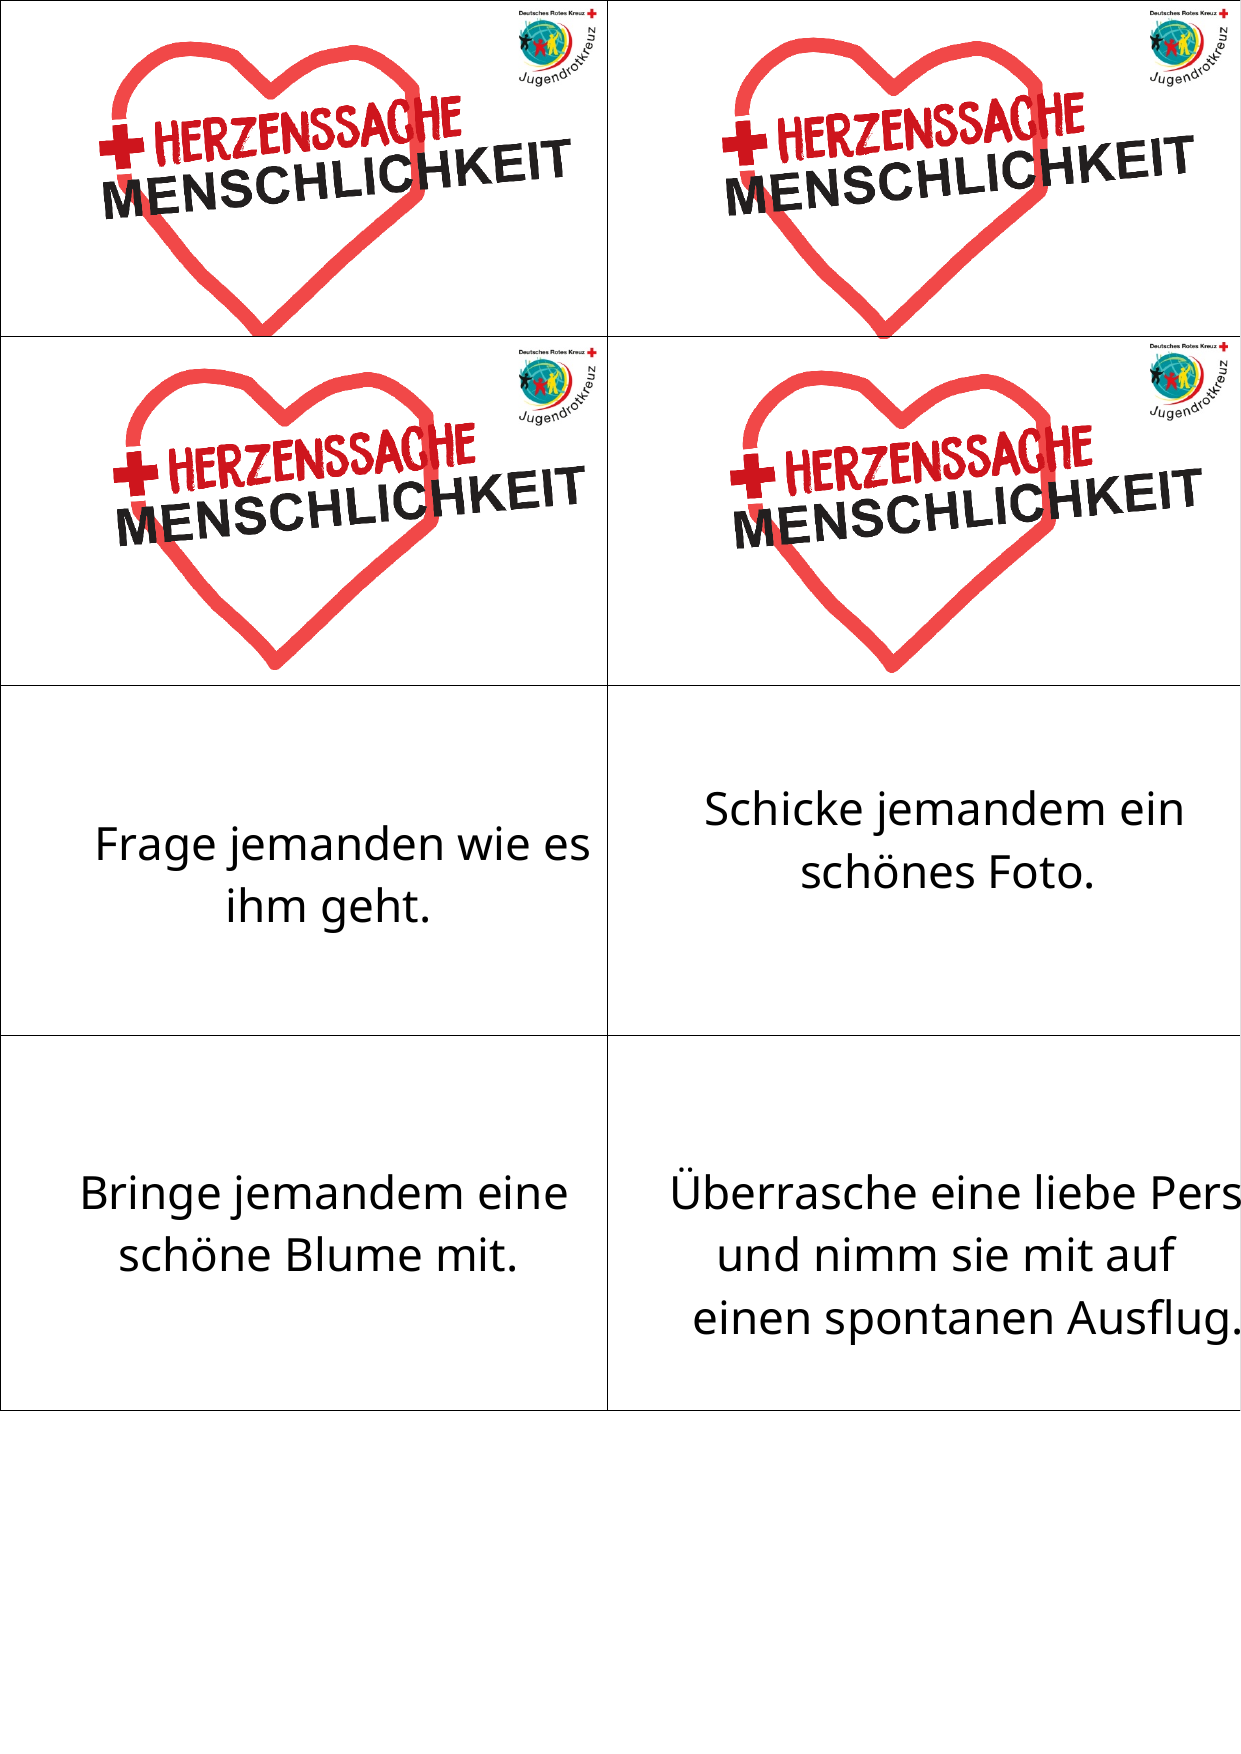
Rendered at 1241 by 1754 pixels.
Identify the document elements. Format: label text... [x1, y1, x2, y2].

table_cell Frage jemanden wie es ihm geht. [1, 686, 607, 1034]
table_cell [1, 337, 607, 685]
table_cell [608, 337, 1240, 685]
picture [518, 347, 597, 426]
table_cell Schicke jemandem ein schönes Foto. [608, 686, 1240, 1034]
table_cell [1, 1, 607, 336]
picture [518, 8, 597, 87]
picture [1150, 342, 1228, 421]
table_cell Überrasche eine liebe Person und nimm sie mit auf einen spontanen Ausflug. [608, 1036, 1240, 1410]
table_cell [608, 1, 1240, 336]
picture [1150, 8, 1228, 87]
table_cell Bringe jemandem eine schöne Blume mit. [1, 1036, 607, 1410]
